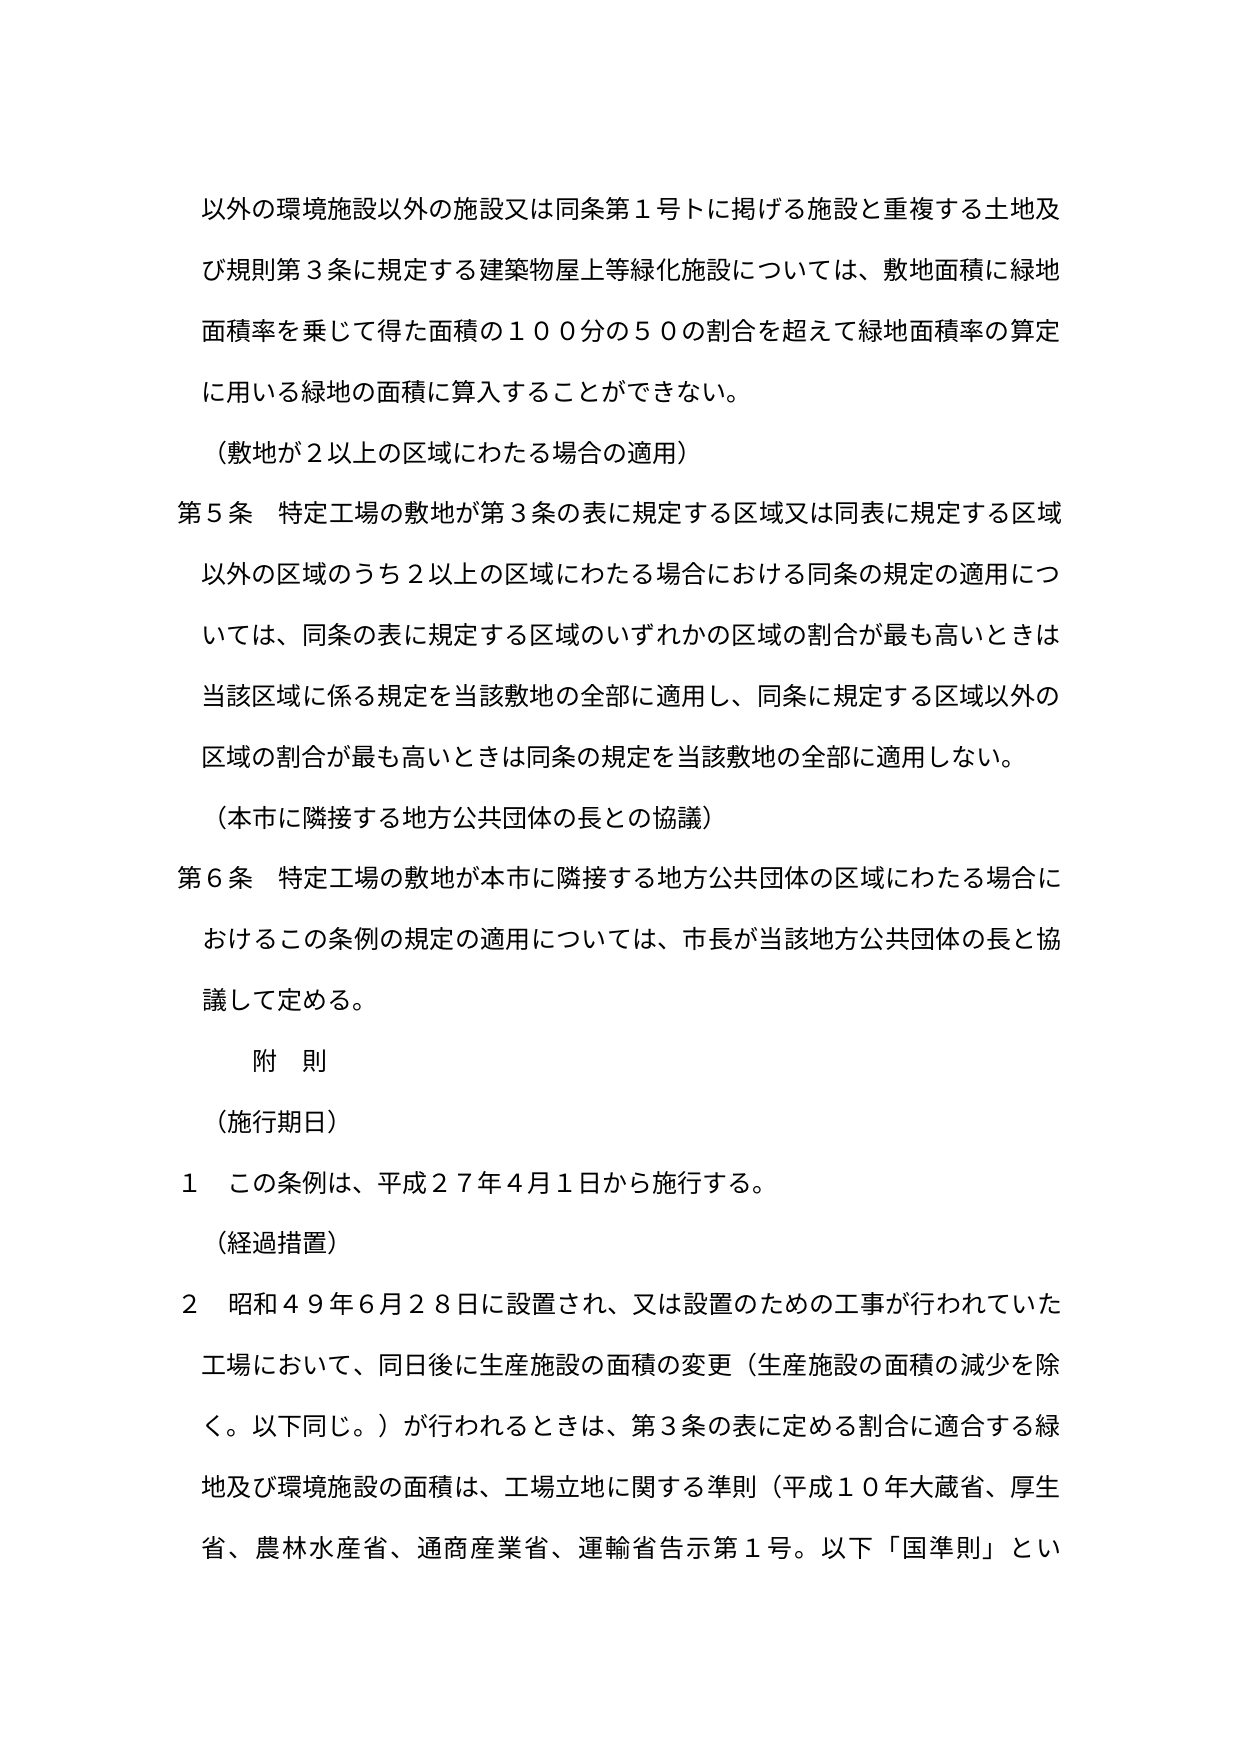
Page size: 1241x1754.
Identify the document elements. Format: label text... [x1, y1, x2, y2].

text 第５条 特定工場の敷地が第３条の表に規定する区域又は同表に規定する区域以外の区域のうち２以上の区域にわたる場合における同条の規定の適用については、同条の表に規定する区域のいずれかの区域の割合が最も高いときは当該区域に係る規定を当該敷地の全部に適用し、同条に規定する区域以外の区域の割合が最も高いときは同条の規定を当該敷地の全部に適用しない。 [177, 482, 1063, 786]
text （経過措置） [177, 1212, 1063, 1272]
text （敷地が２以上の区域にわたる場合の適用） [177, 421, 1063, 482]
text （施行期日） [177, 1090, 1063, 1151]
text （本市に隣接する地方公共団体の長との協議） [177, 786, 1063, 847]
text 第６条 特定工場の敷地が本市に隣接する地方公共団体の区域にわたる場合におけるこの条例の規定の適用については、市長が当該地方公共団体の長と協議して定める。 [177, 847, 1063, 1029]
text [177, 1272, 1063, 1577]
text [177, 177, 1063, 421]
text １ この条例は、平成２７年４月１日から施行する。 [177, 1151, 1063, 1212]
text 附 則 [177, 1029, 1063, 1090]
